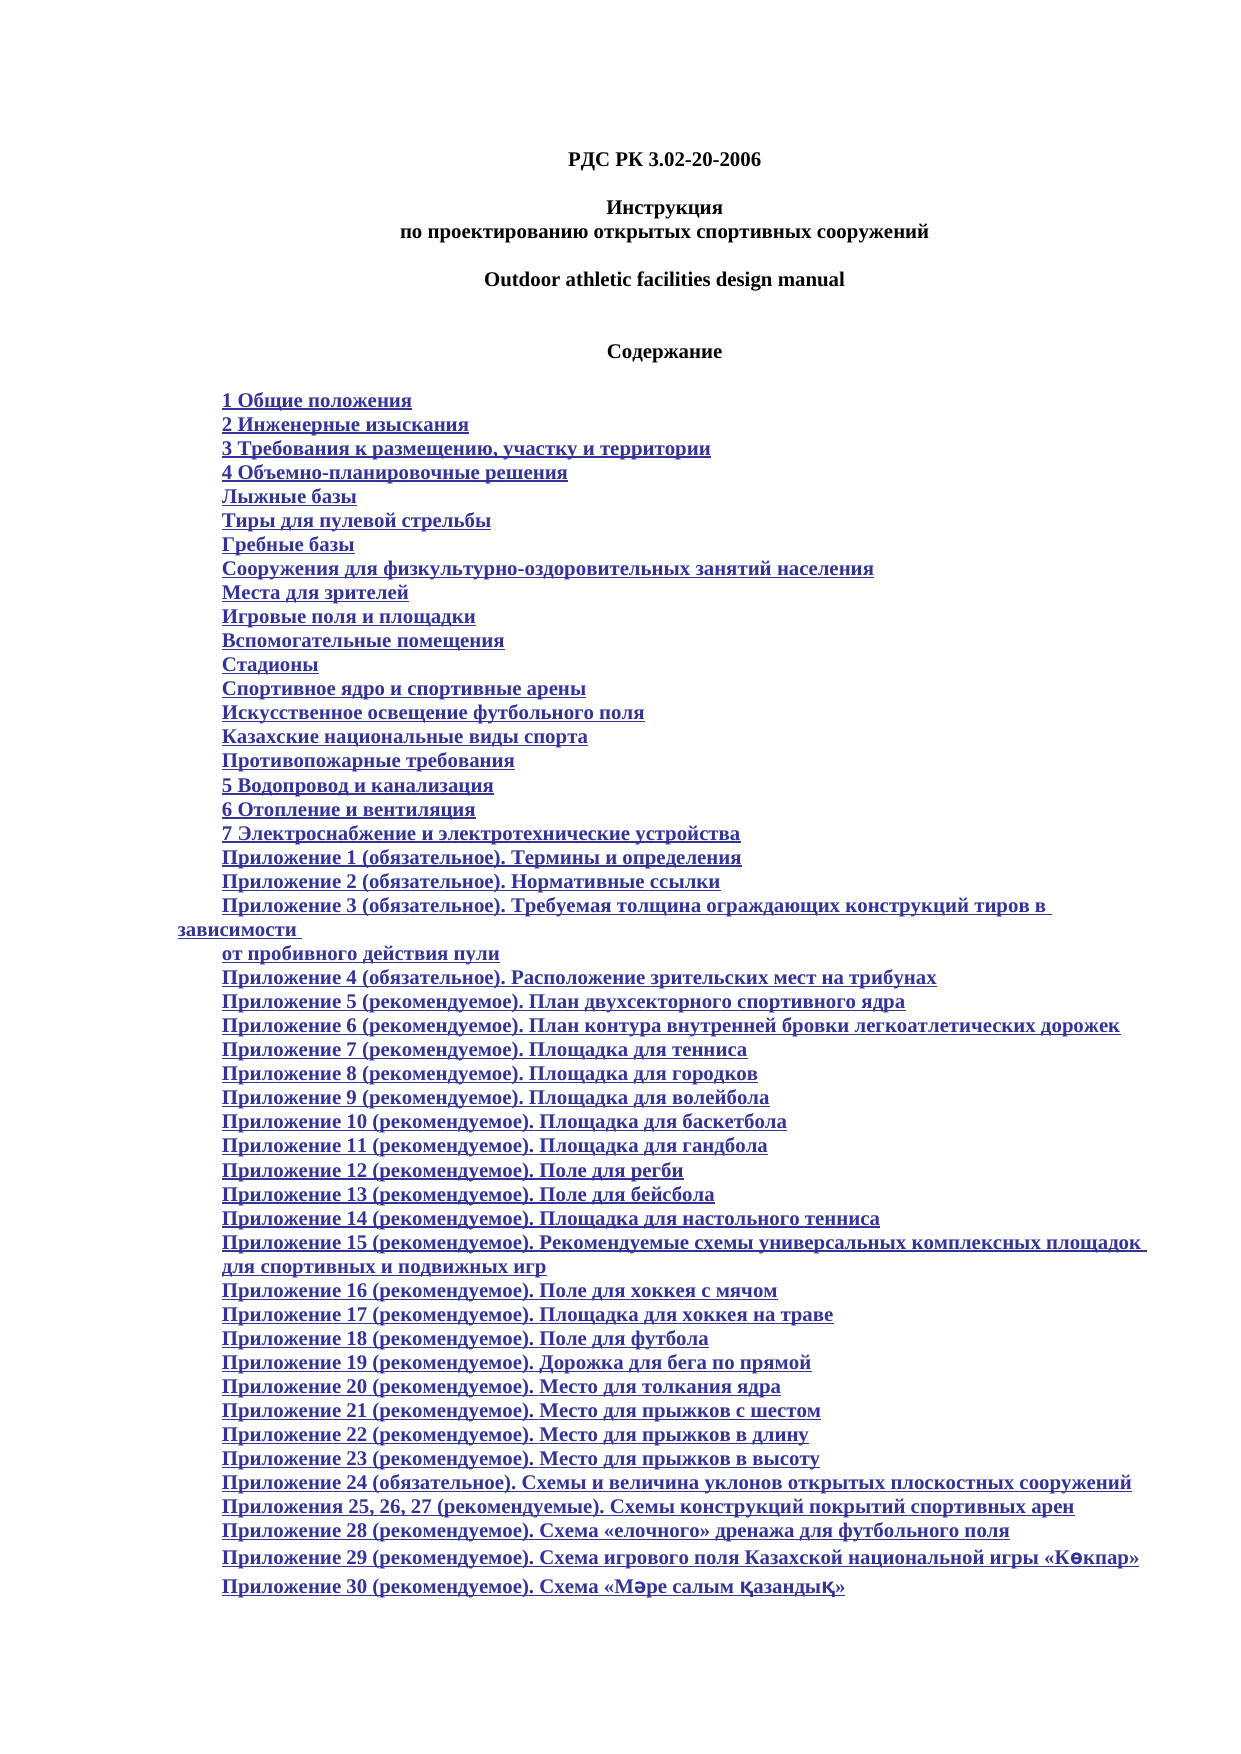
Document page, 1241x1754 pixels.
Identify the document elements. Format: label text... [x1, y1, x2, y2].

text Игровые поля и площадки [177, 604, 1152, 628]
text Стадионы [177, 652, 1152, 676]
text Приложение 24 (обязательное). Схемы и величина уклонов открытых плоскостных сооружений [177, 1470, 1152, 1494]
text Приложение 8 (рекомендуемое). Площадка для городков [177, 1061, 1152, 1085]
text Спортивное ядро и спортивные арены [177, 676, 1152, 700]
text Outdoor athletic facilities design manual [177, 267, 1152, 291]
text Вспомогательные помещения [177, 628, 1152, 652]
text Казахские национальные виды спорта [177, 724, 1152, 748]
text Приложение 9 (рекомендуемое). Площадка для волейбола [177, 1085, 1152, 1109]
text Лыжные базы [177, 484, 1152, 508]
text Приложение 16 (рекомендуемое). Поле для хоккея с мячом [177, 1278, 1152, 1302]
text по проектированию открытых спортивных сооружений [177, 219, 1152, 243]
text Приложение 10 (рекомендуемое). Площадка для баскетбола [177, 1109, 1152, 1133]
text 4 Объемно-планировочные решения [177, 460, 1152, 484]
text Приложение 20 (рекомендуемое). Место для толкания ядра [177, 1374, 1152, 1398]
text Приложение 14 (рекомендуемое). Площадка для настольного тенниса [177, 1206, 1152, 1230]
text Места для зрителей [177, 580, 1152, 604]
text Приложение 23 (рекомендуемое). Место для прыжков в высоту [177, 1446, 1152, 1470]
text для спортивных и подвижных игр [177, 1254, 1152, 1278]
text Приложение 29 (рекомендуемое). Схема игрового поля Казахской национальной игры «Көкпар» [177, 1542, 1152, 1571]
text Приложение 1 (обязательное). Термины и определения [177, 845, 1152, 869]
text 3 Требования к размещению, участку и территории [177, 436, 1152, 460]
text Противопожарные требования [177, 748, 1152, 772]
text Тиры для пулевой стрельбы [177, 508, 1152, 532]
text Приложение 12 (рекомендуемое). Поле для регби [177, 1157, 1152, 1182]
text РДС РК 3.02-20-2006 [177, 147, 1152, 171]
text Приложение 13 (рекомендуемое). Поле для бейсбола [177, 1182, 1152, 1206]
text Приложение 21 (рекомендуемое). Место для прыжков с шестом [177, 1398, 1152, 1422]
text Приложение 28 (рекомендуемое). Схема «елочного» дренажа для футбольного поля [177, 1518, 1152, 1542]
text Сооружения для физкультурно-оздоровительных занятий населения [177, 556, 1152, 580]
text 6 Отопление и вентиляция [177, 797, 1152, 821]
text Приложение 30 (рекомендуемое). Схема «Мәре салым қазандық» [177, 1571, 1152, 1599]
text 1 Общие положения [177, 387, 1152, 412]
text Приложение 4 (обязательное). Расположение зрительских мест на трибунах [177, 965, 1152, 989]
text Искусственное освещение футбольного поля [177, 700, 1152, 724]
text от пробивного действия пули [177, 941, 1152, 965]
text Приложение 6 (рекомендуемое). План контура внутренней бровки легкоатлетических дорожек [177, 1013, 1152, 1037]
text Приложение 5 (рекомендуемое). План двухсекторного спортивного ядра [177, 989, 1152, 1013]
text Приложение 17 (рекомендуемое). Площадка для хоккея на траве [177, 1302, 1152, 1326]
text Приложение 18 (рекомендуемое). Поле для футбола [177, 1326, 1152, 1350]
text Приложение 15 (рекомендуемое). Рекомендуемые схемы универсальных комплексных площадок [177, 1230, 1152, 1254]
text Приложение 2 (обязательное). Нормативные ссылки [177, 869, 1152, 893]
text Содержание [177, 339, 1152, 363]
text Приложение 3 (обязательное). Требуемая толщина ограждающих конструкций тиров в зависимости [177, 893, 1152, 941]
text 2 Инженерные изыскания [177, 412, 1152, 436]
text Гребные базы [177, 532, 1152, 556]
text Приложения 25, 26, 27 (рекомендуемые). Схемы конструкций покрытий спортивных арен [177, 1494, 1152, 1518]
text Приложение 22 (рекомендуемое). Место для прыжков в длину [177, 1422, 1152, 1446]
text 5 Водопровод и канализация [177, 772, 1152, 797]
text Приложение 19 (рекомендуемое). Дорожка для бега по прямой [177, 1350, 1152, 1374]
text Приложение 11 (рекомендуемое). Площадка для гандбола [177, 1133, 1152, 1157]
text 7 Электроснабжение и электротехнические устройства [177, 821, 1152, 845]
text Приложение 7 (рекомендуемое). Площадка для тенниса [177, 1037, 1152, 1061]
text Инструкция [177, 195, 1152, 219]
